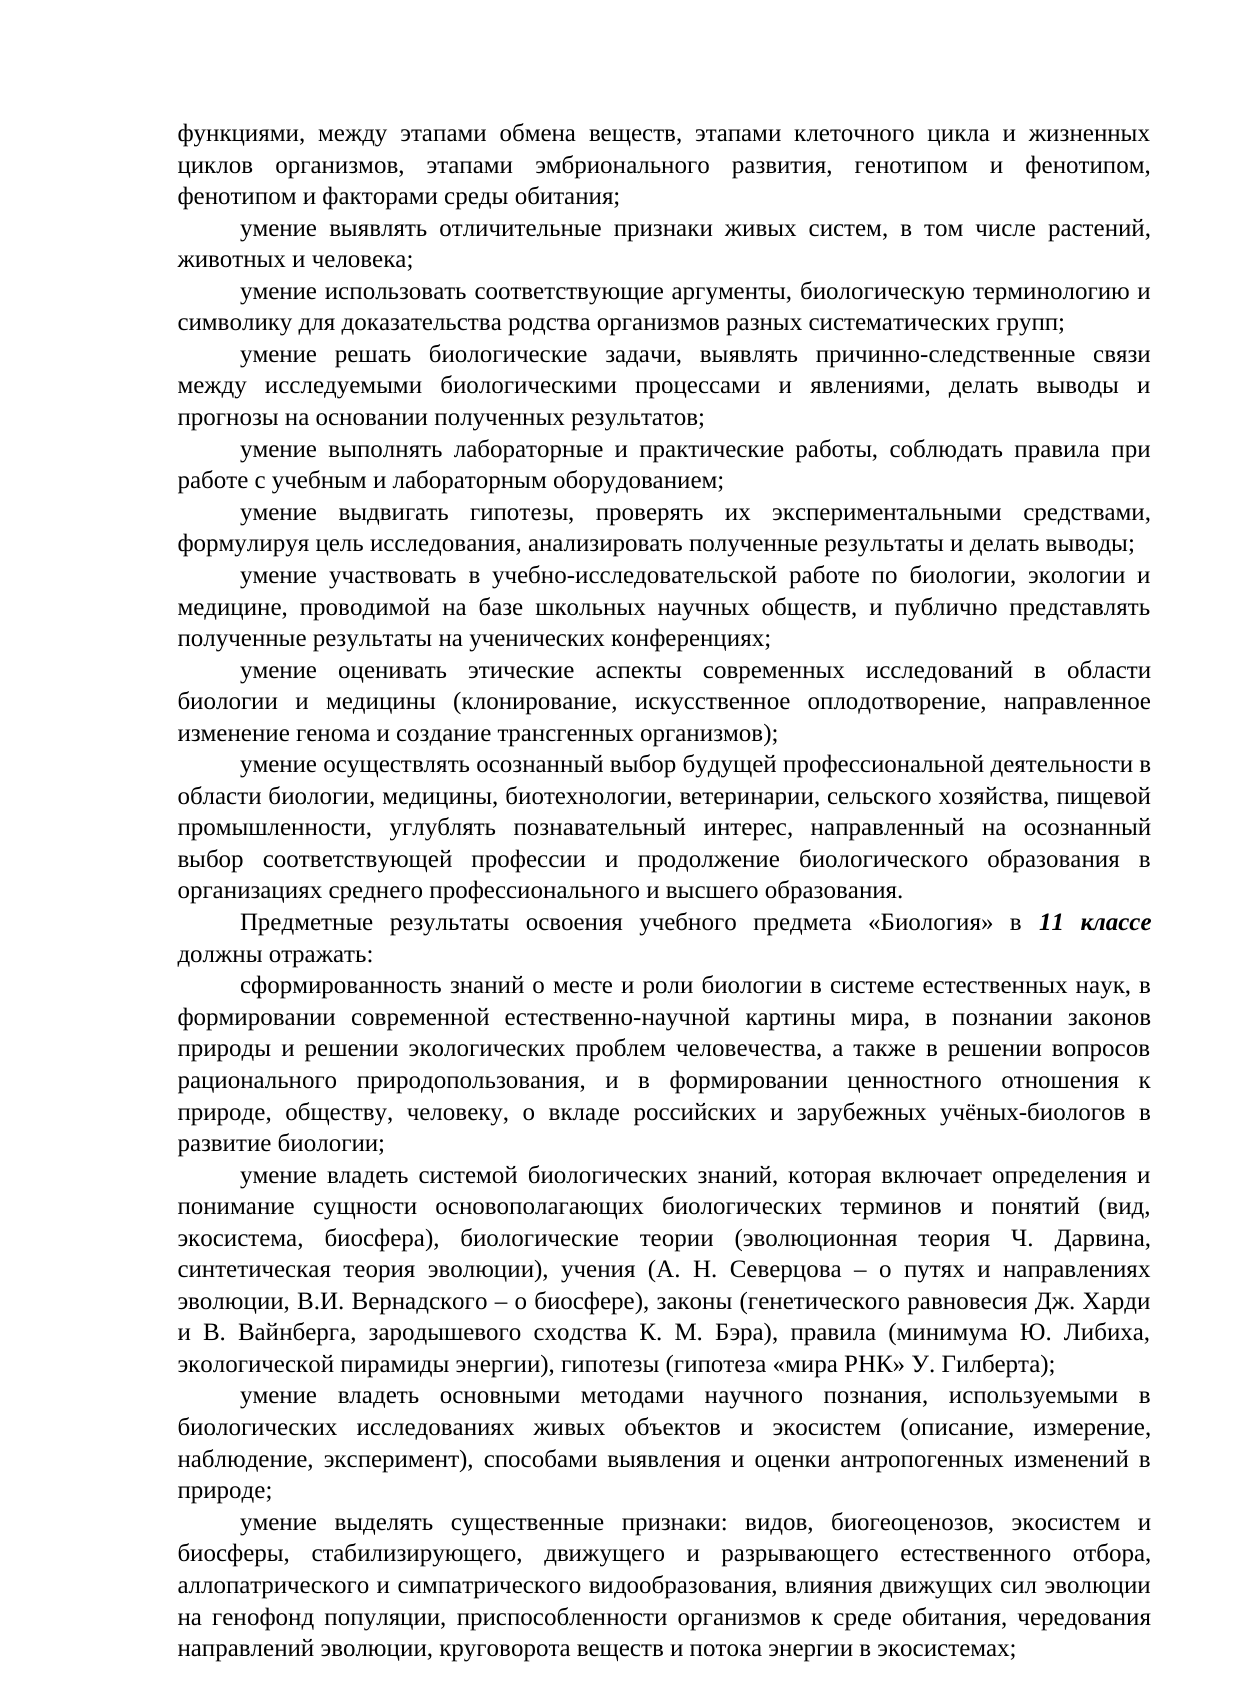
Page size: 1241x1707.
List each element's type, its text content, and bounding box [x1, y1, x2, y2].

text умение использовать соответствующие аргументы, биологическую терминологию и символику для доказательства родства организмов разных систематических групп; [177, 276, 1152, 336]
text умение участвовать в учебно-исследовательской работе по биологии, экологии и медицине, проводимой на базе школьных научных обществ, и публично представлять полученные результаты на ученических конференциях; [177, 560, 1152, 652]
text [177, 118, 1152, 210]
text умение выполнять лабораторные и практические работы, соблюдать правила при работе с учебным и лабораторным оборудованием; [177, 434, 1152, 494]
text умение оценивать этические аспекты современных исследований в области биологии и медицины (клонирование, искусственное оплодотворение, направленное изменение генома и создание трансгенных организмов); [177, 655, 1152, 747]
text Предметные результаты освоения учебного предмета «Биология» в 11 классе должны отражать: [177, 907, 1152, 967]
text умение решать биологические задачи, выявлять причинно-следственные связи между исследуемыми биологическими процессами и явлениями, делать выводы и прогнозы на основании полученных результатов; [177, 339, 1152, 431]
text умение выдвигать гипотезы, проверять их экспериментальными средствами, формулируя цель исследования, анализировать полученные результаты и делать выводы; [177, 497, 1152, 557]
text сформированность знаний о месте и роли биологии в системе естественных наук, в формировании современной естественно-научной картины мира, в познании законов природы и решении экологических проблем человечества, а также в решении вопросов рационального природопользования, и в формировании ценностного отношения к природе, обществу, человеку, о вкладе российских и зарубежных учёных-биологов в развитие биологии; [177, 970, 1152, 1157]
text умение владеть основными методами научного познания, используемыми в биологических исследованиях живых объектов и экосистем (описание, измерение, наблюдение, эксперимент), способами выявления и оценки антропогенных изменений в природе; [177, 1381, 1152, 1504]
text умение осуществлять осознанный выбор будущей профессиональной деятельности в области биологии, медицины, биотехнологии, ветеринарии, сельского хозяйства, пищевой промышленности, углублять познавательный интерес, направленный на осознанный выбор соответствующей профессии и продолжение биологического образования в организациях среднего профессионального и высшего образования. [177, 749, 1152, 904]
text умение выявлять отличительные признаки живых систем, в том числе растений, животных и человека; [177, 213, 1152, 273]
text умение выделять существенные признаки: видов, биогеоценозов, экосистем и биосферы, стабилизирующего, движущего и разрывающего естественного отбора, аллопатрического и симпатрического видообразования, влияния движущих сил эволюции на генофонд популяции, приспособленности организмов к среде обитания, чередования направлений эволюции, круговорота веществ и потока энергии в экосистемах; [177, 1507, 1152, 1662]
text умение владеть системой биологических знаний, которая включает определения и понимание сущности основополагающих биологических терминов и понятий (вид, экосистема, биосфера), биологические теории (эволюционная теория Ч. Дарвина, синтетическая теория эволюции), учения (А. Н. Северцова – о путях и направлениях эволюции, В.И. Вернадского – о биосфере), законы (генетического равновесия Дж. Харди и В. Вайнберга, зародышевого сходства К. М. Бэра), правила (минимума Ю. Либиха, экологической пирамиды энергии), гипотезы (гипотеза «мира РНК» У. Гилберта); [177, 1160, 1152, 1378]
